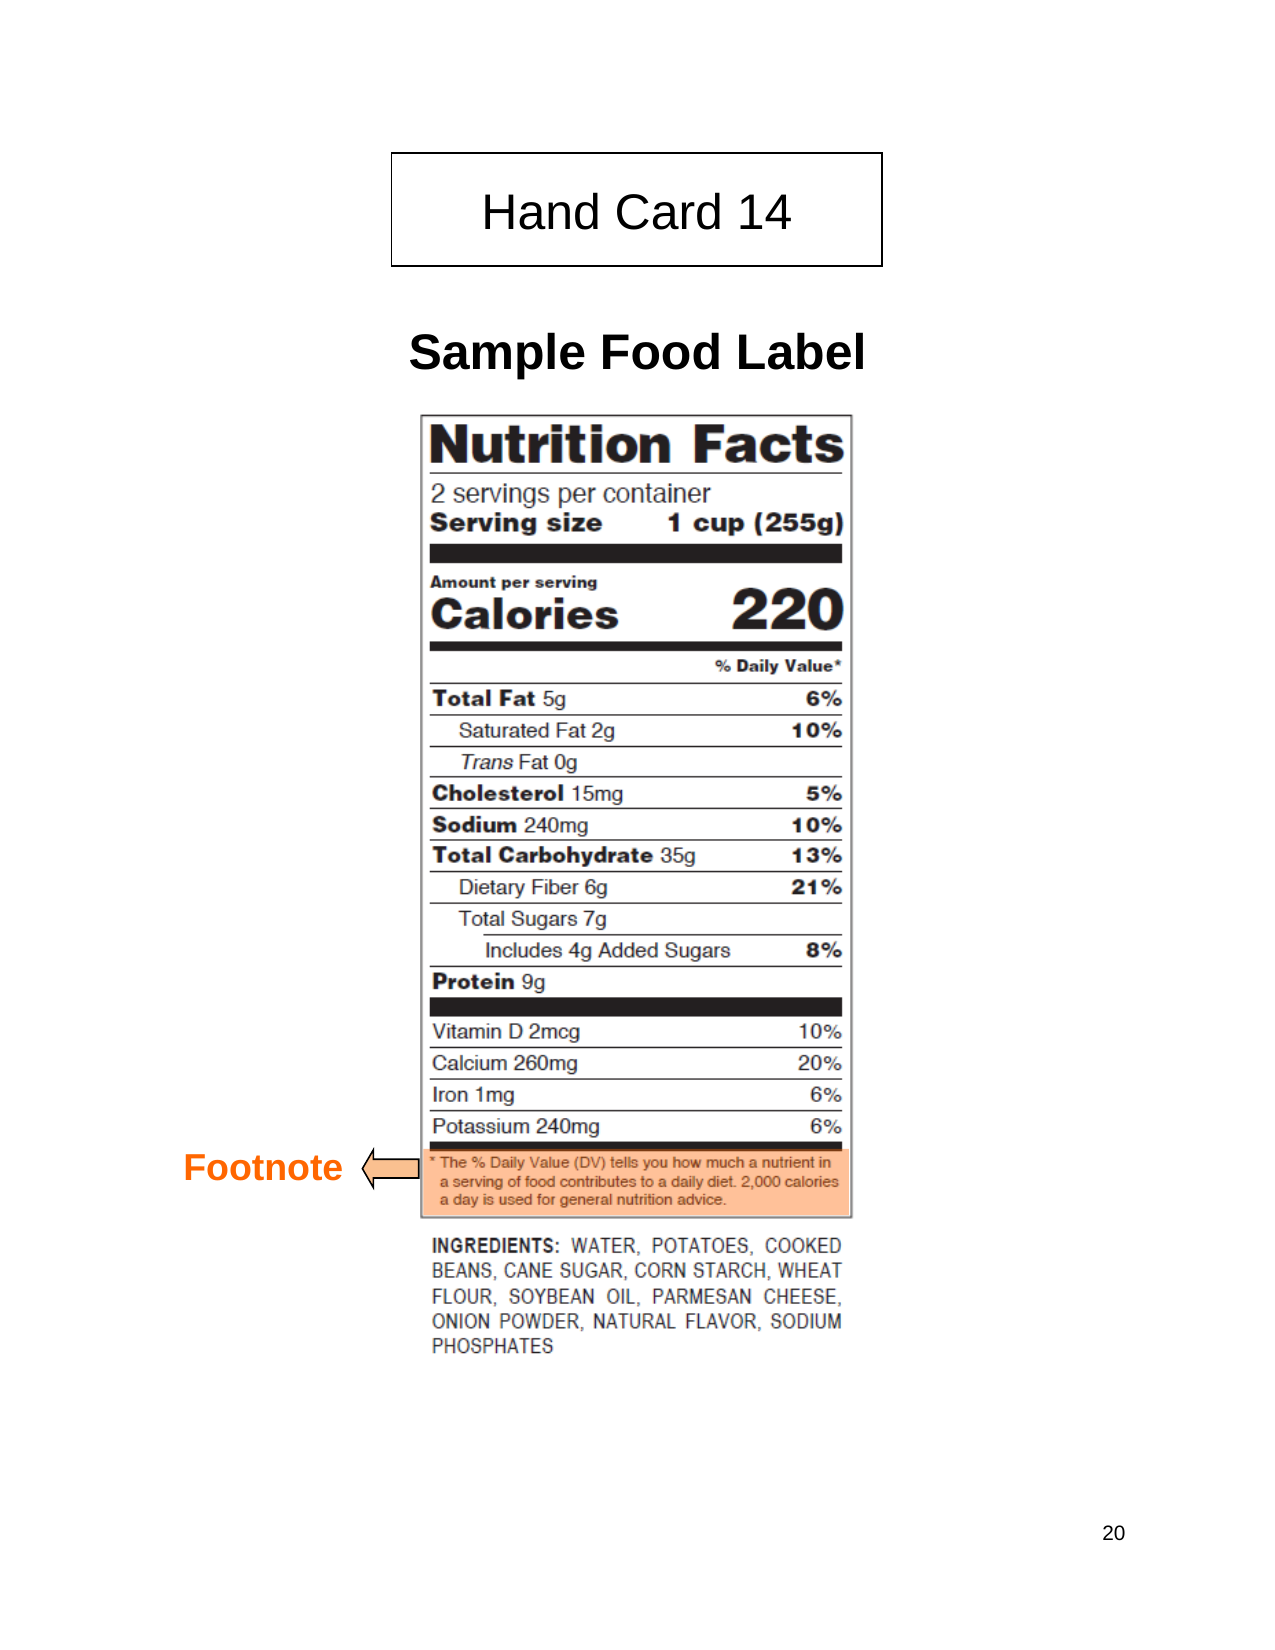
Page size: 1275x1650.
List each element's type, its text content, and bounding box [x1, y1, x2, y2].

text Sample Food Label [150, 322, 1125, 380]
picture [419, 408, 856, 1363]
